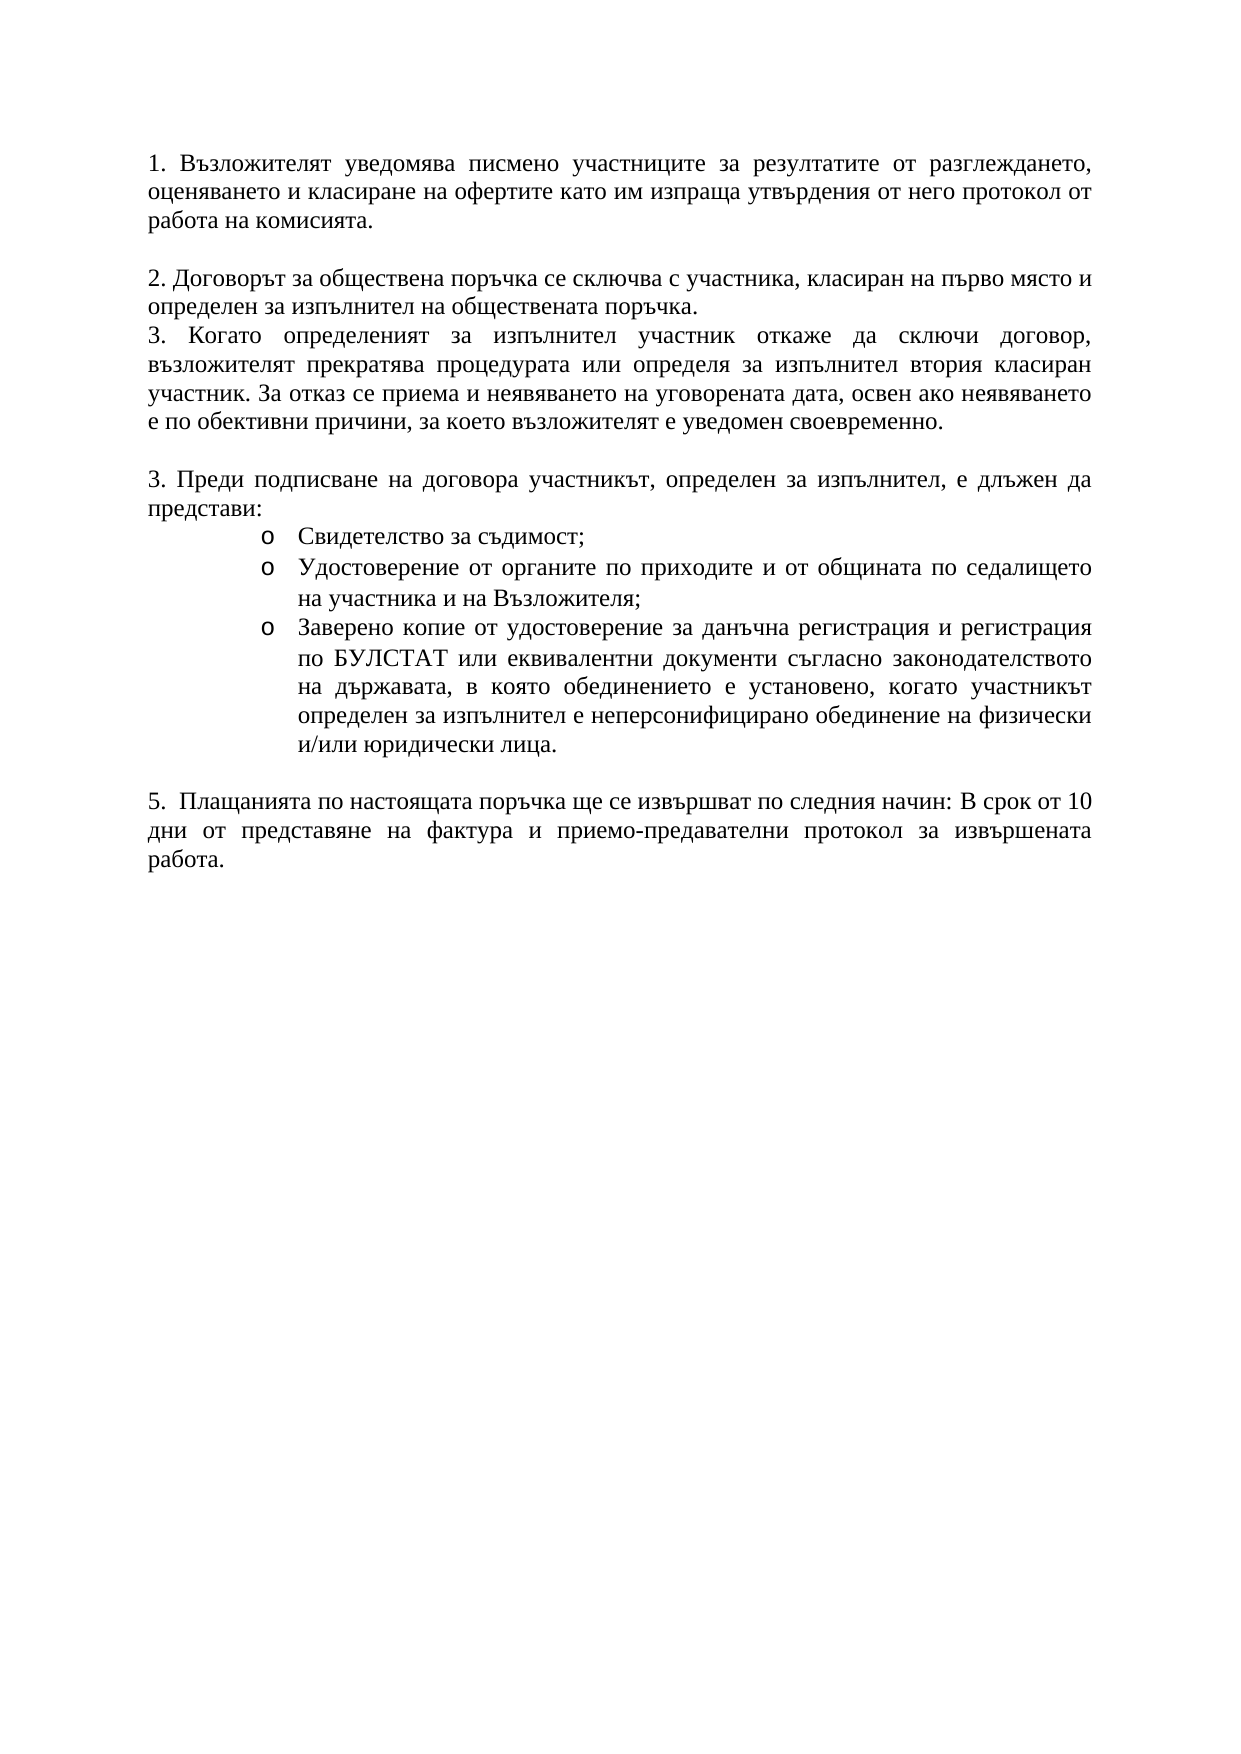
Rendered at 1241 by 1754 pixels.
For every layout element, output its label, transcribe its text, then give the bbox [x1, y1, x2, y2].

text 3. Преди подписване на договора участникът, определен за изпълнител, е длъжен да представи: [148, 464, 1093, 521]
list Удостоверение от органите по приходите и от общината по седалището на участника и на Възложителя; [260, 552, 1093, 612]
text 2. Договорът за обществена поръчка се сключва с участника, класиран на първо място и определен за изпълнител на обществената поръчка. [148, 263, 1093, 320]
text 3. Когато определеният за изпълнител участник откаже да сключи договор, възложителят прекратява процедурата или определя за изпълнител втория класиран участник. За отказ се приема и неявяването на уговорената дата, освен ако неявяването е по обективни причини, за което възложителят е уведомен своевременно. [148, 320, 1093, 435]
list Заверено копие от удостоверение за данъчна регистрация и регистрация по БУЛСТАТ или еквивалентни документи съгласно законодателството на държавата, в която обединението е установено, когато участникът определен за изпълнител е неперсонифицирано обединение на физически и/или юридически лица. [260, 612, 1093, 758]
list Свидетелство за съдимост; [260, 521, 1093, 552]
text 5. Плащанията по настоящата поръчка ще се извършват по следния начин: В срок от 10 дни от представяне на фактура и приемо-предавателни протокол за извършената работа. [148, 786, 1093, 873]
text 1. Възложителят уведомява писмено участниците за резултатите от разглеждането, оценяването и класиране на офертите като им изпраща утвърдения от него протокол от работа на комисията. [148, 148, 1093, 234]
